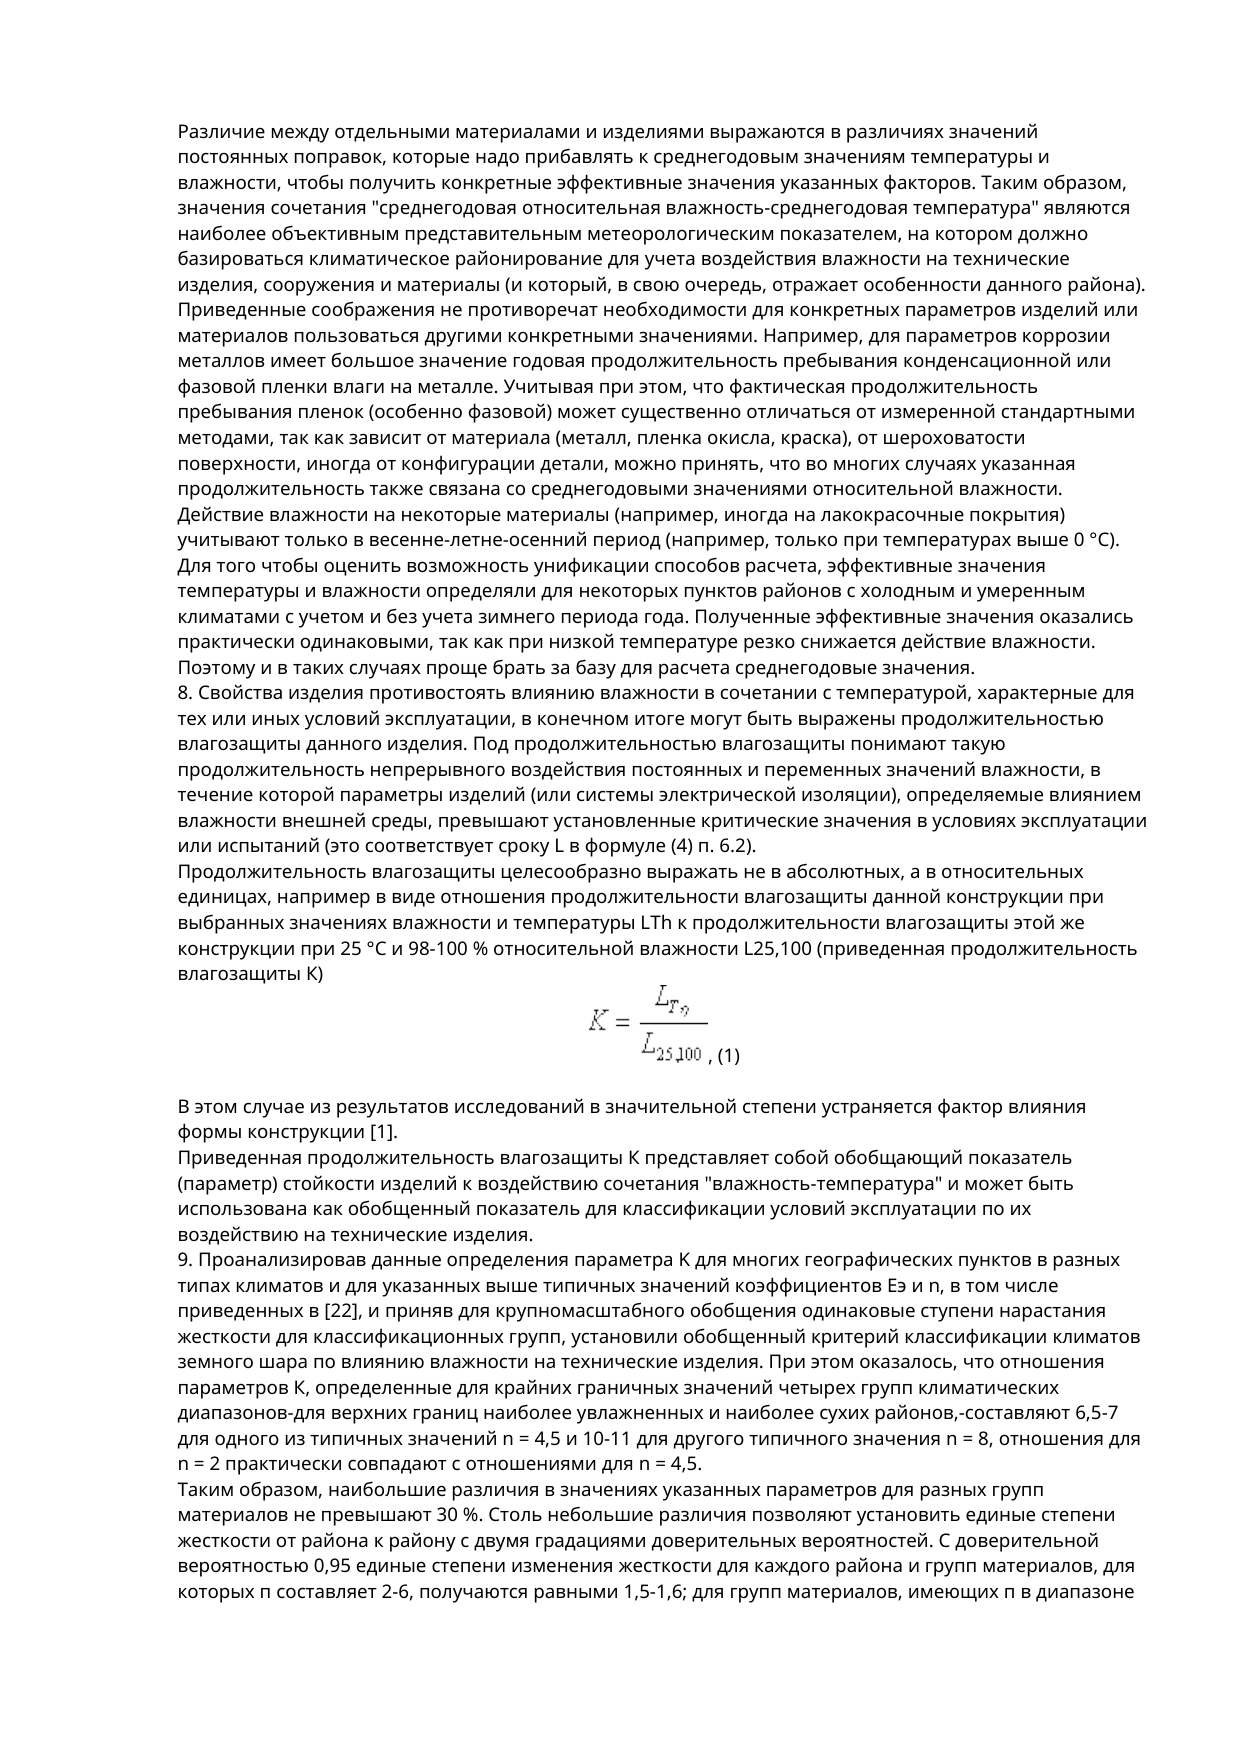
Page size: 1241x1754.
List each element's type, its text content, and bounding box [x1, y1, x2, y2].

text Приведенные соображения не противоречат необходимости для конкретных параметров изделий или материалов пользоваться другими конкретными значениями. Например, для параметров коррозии металлов имеет большое значение годовая продолжительность пребывания конденсационной или фазовой пленки влаги на металле. Учитывая при этом, что фактическая продолжительность пребывания пленок (особенно фазовой) может существенно отличаться от измеренной стандартными методами, так как зависит от материала (металл, пленка окисла, краска), от шероховатости поверхности, иногда от конфигурации детали, можно принять, что во многих случаях указанная продолжительность также связана со среднегодовыми значениями относительной влажности. [177, 297, 1152, 501]
text Для того чтобы оценить возможность унификации способов расчета, эффективные значения температуры и влажности определяли для некоторых пунктов районов с холодным и умеренным климатами с учетом и без учета зимнего периода года. Полученные эффективные значения оказались практически одинаковыми, так как при низкой температуре резко снижается действие влажности. Поэтому и в таких случаях проще брать за базу для расчета среднегодовые значения. [177, 552, 1152, 679]
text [177, 1476, 1152, 1604]
text В этом случае из результатов исследований в значительной степени устраняется фактор влияния формы конструкции [1]. [177, 1093, 1152, 1144]
text , (1) [177, 986, 1152, 1068]
text Приведенная продолжительность влагозащиты К представляет собой обобщающий показатель (параметр) стойкости изделий к воздействию сочетания "влажность-температура" и может быть использована как обобщенный показатель для классификации условий эксплуатации по их воздействию на технические изделия. [177, 1144, 1152, 1246]
picture [589, 985, 708, 1063]
text Различие между отдельными материалами и изделиями выражаются в различиях значений постоянных поправок, которые надо прибавлять к среднегодовым значениям температуры и влажности, чтобы получить конкретные эффективные значения указанных факторов. Таким образом, значения сочетания "среднегодовая относительная влажность-среднегодовая температура" являются наиболее объективным представительным метеорологическим показателем, на котором должно базироваться климатическое районирование для учета воздействия влажности на технические изделия, сооружения и материалы (и который, в свою очередь, отражает особенности данного района). [177, 118, 1152, 297]
text Продолжительность влагозащиты целесообразно выражать не в абсолютных, а в относительных единицах, например в виде отношения продолжительности влагозащиты данной конструкции при выбранных значениях влажности и температуры LТh к продолжительности влагозащиты этой же конструкции при 25 °С и 98-100 % относительной влажности L25,100 (приведенная продолжительность влагозащиты К) [177, 858, 1152, 986]
text Действие влажности на некоторые материалы (например, иногда на лакокрасочные покрытия) учитывают только в весенне-летне-осенний период (например, только при температурах выше 0 °С). [177, 501, 1152, 552]
text 9. Проанализировав данные определения параметра K для многих географических пунктов в разных типах климатов и для указанных выше типичных значений коэффициентов Еэ и n, в том числе приведенных в [22], и приняв для крупномасштабного обобщения одинаковые ступени нарастания жесткости для классификационных групп, установили обобщенный критерий классификации климатов земного шара по влиянию влажности на технические изделия. При этом оказалось, что отношения параметров К, определенные для крайних граничных значений четырех групп климатических диапазонов-для верхних границ наиболее увлажненных и наиболее сухих районов,-составляют 6,5-7 для одного из типичных значений n = 4,5 и 10-11 для другого типичного значения n = 8, отношения для n = 2 практически совпадают с отношениями для n = 4,5. [177, 1246, 1152, 1476]
text 8. Свойства изделия противостоять влиянию влажности в сочетании с температурой, характерные для тех или иных условий эксплуатации, в конечном итоге могут быть выражены продолжительностью влагозащиты данного изделия. Под продолжительностью влагозащиты понимают такую продолжительность непрерывного воздействия постоянных и переменных значений влажности, в течение которой параметры изделий (или системы электрической изоляции), определяемые влиянием влажности внешней среды, превышают установленные критические значения в условиях эксплуатации или испытаний (это соответствует сроку L в формуле (4) п. 6.2). [177, 679, 1152, 858]
